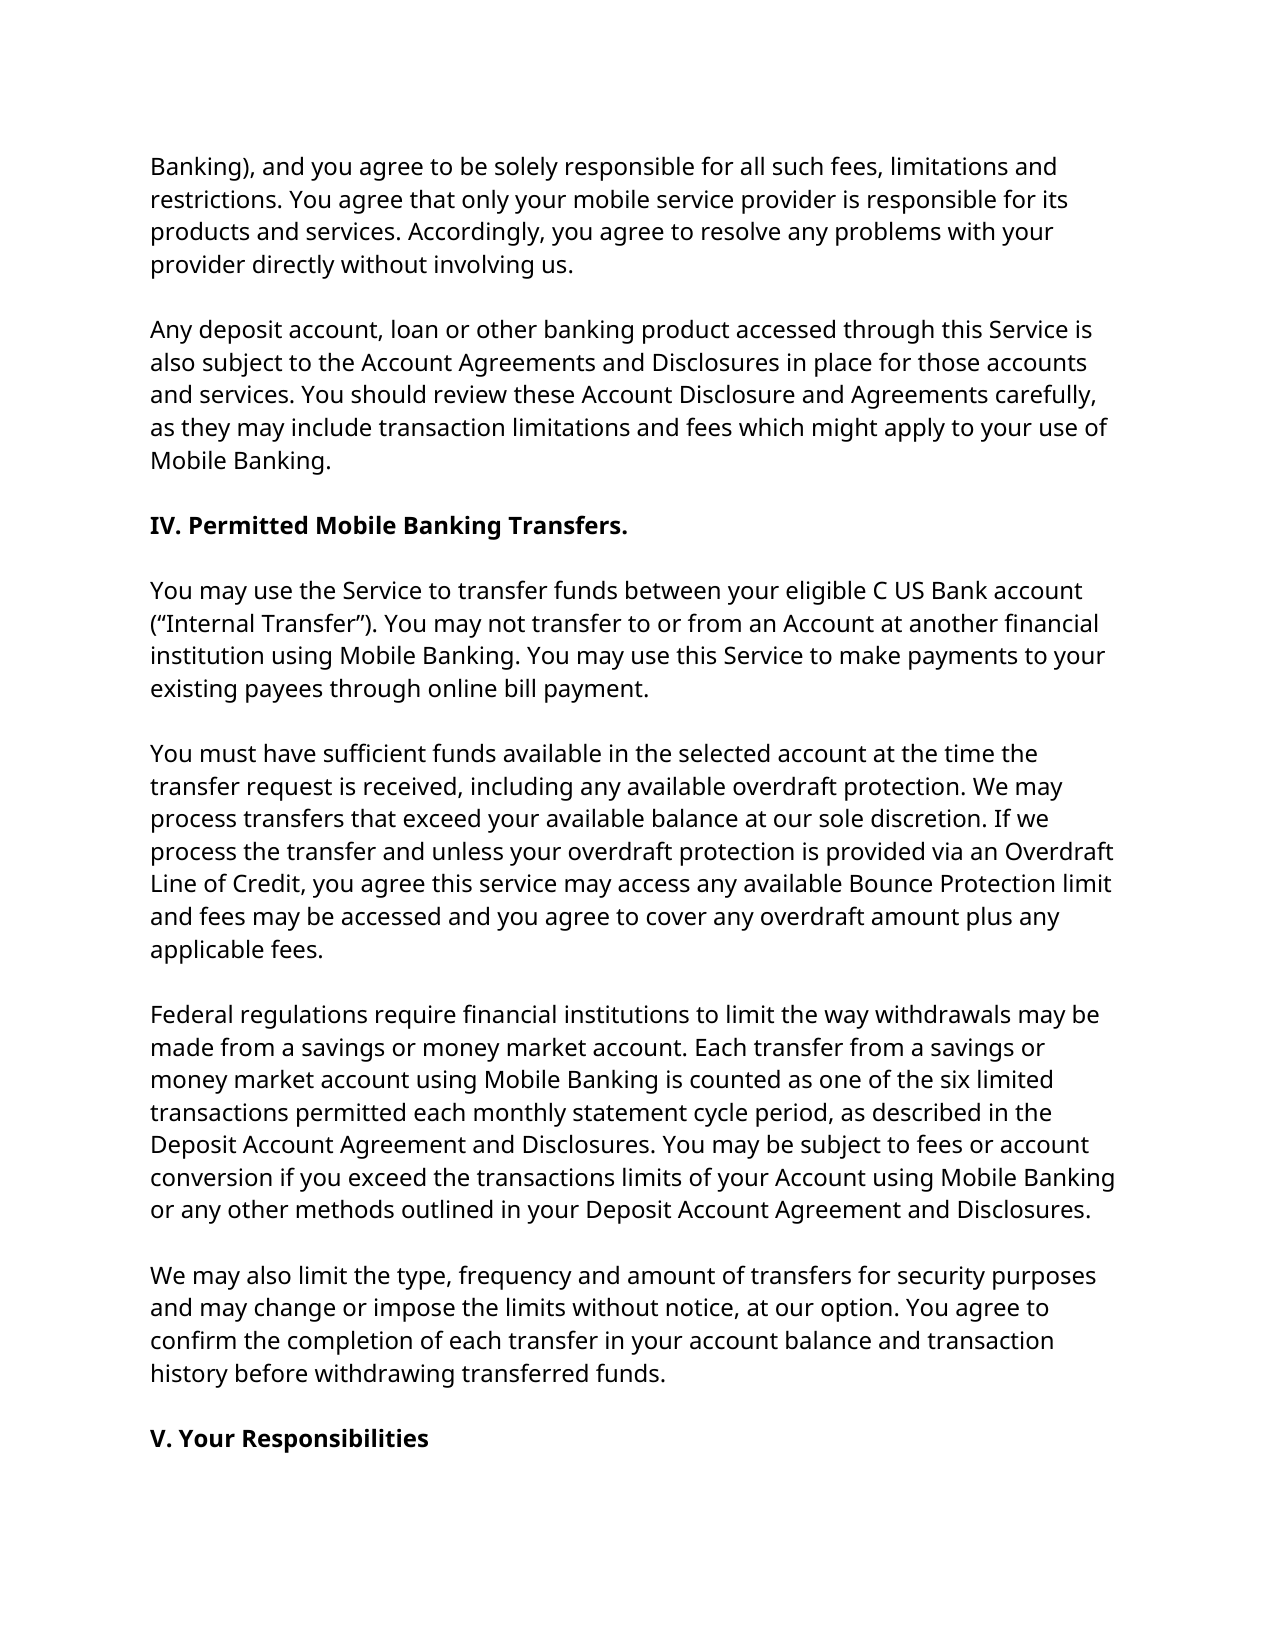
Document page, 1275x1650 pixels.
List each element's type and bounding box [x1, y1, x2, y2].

text [150, 150, 1125, 1487]
